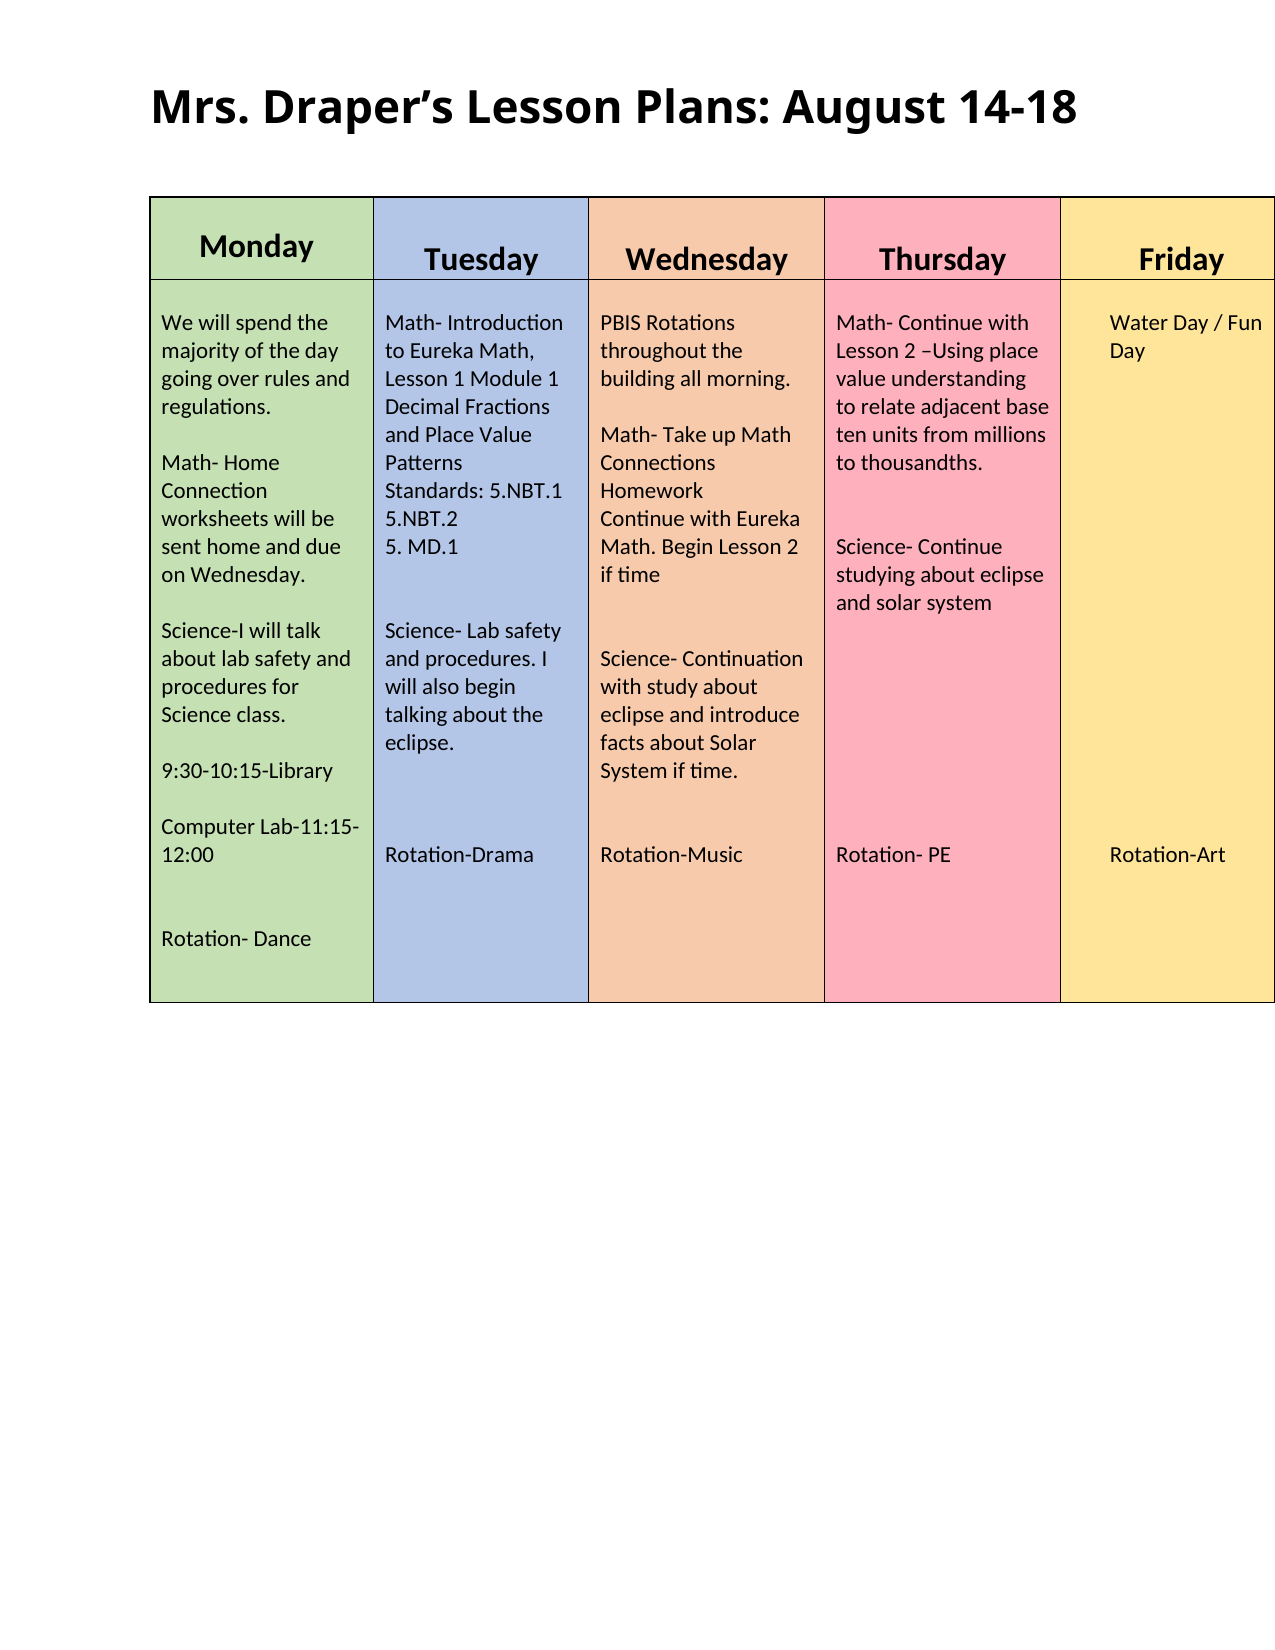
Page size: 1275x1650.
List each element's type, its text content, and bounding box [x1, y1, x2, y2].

table_cell PBIS Rotations throughout the building all morning. Math- Take up Math Connections Homework Continue with Eureka Math. Begin Lesson 2 if time Science- Continuation with study about eclipse and introduce facts about Solar System if time. Rotation-Music [589, 280, 824, 1002]
table_header Monday [151, 198, 373, 279]
table_cell We will spend the majority of the day going over rules and regulations. Math- Home Connection worksheets will be sent home and due on Wednesday. Science-I will talk about lab safety and procedures for Science class. 9:30-10:15-Library Computer Lab-11:15-12:00 Rotation- Dance [151, 280, 373, 1002]
table_cell Water Day / Fun Day Rotation-Art [1061, 280, 1274, 1002]
table_header Wednesday [589, 198, 824, 279]
table_header Friday [1061, 198, 1274, 279]
table_header Tuesday [374, 198, 588, 279]
table_header Thursday [825, 198, 1060, 279]
table_cell Math- Introduction to Eureka Math, Lesson 1 Module 1 Decimal Fractions and Place Value Patterns Standards: 5.NBT.1 5.NBT.2 5. MD.1 Science- Lab safety and procedures. I will also begin talking about the eclipse. Rotation-Drama [374, 280, 588, 1002]
table_cell Math- Continue with Lesson 2 –Using place value understanding to relate adjacent base ten units from millions to thousandths. Science- Continue studying about eclipse and solar system Rotation- PE [825, 280, 1060, 1002]
